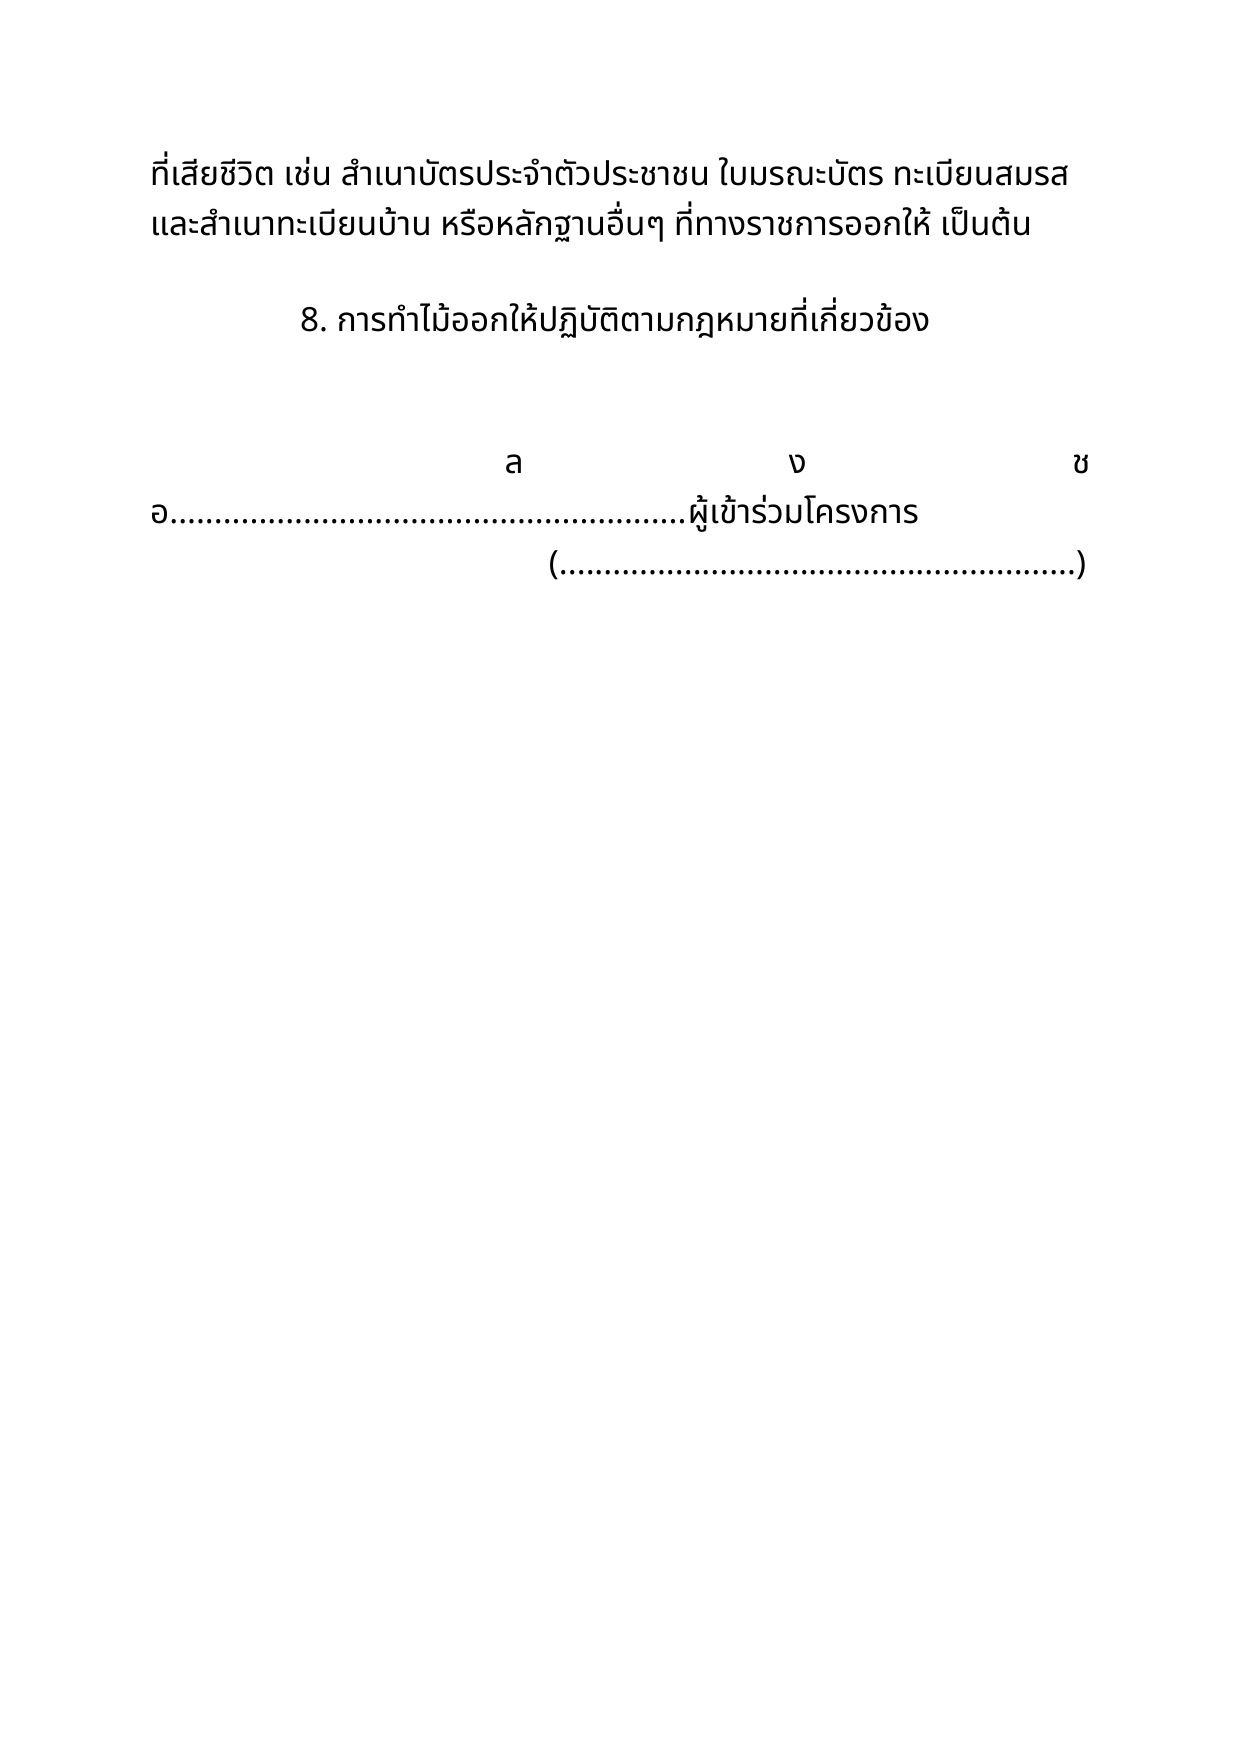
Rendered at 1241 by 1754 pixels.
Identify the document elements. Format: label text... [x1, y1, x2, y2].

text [150, 150, 1090, 251]
text (..........................................................) [150, 539, 1090, 584]
text ลงชื่อ..........................................................ผู้เข้าร่วมโครงการ [150, 438, 1090, 539]
text 8. การทำไม้ออกให้ปฏิบัติตามกฎหมายที่เกี่ยวข้อง [225, 296, 1090, 347]
